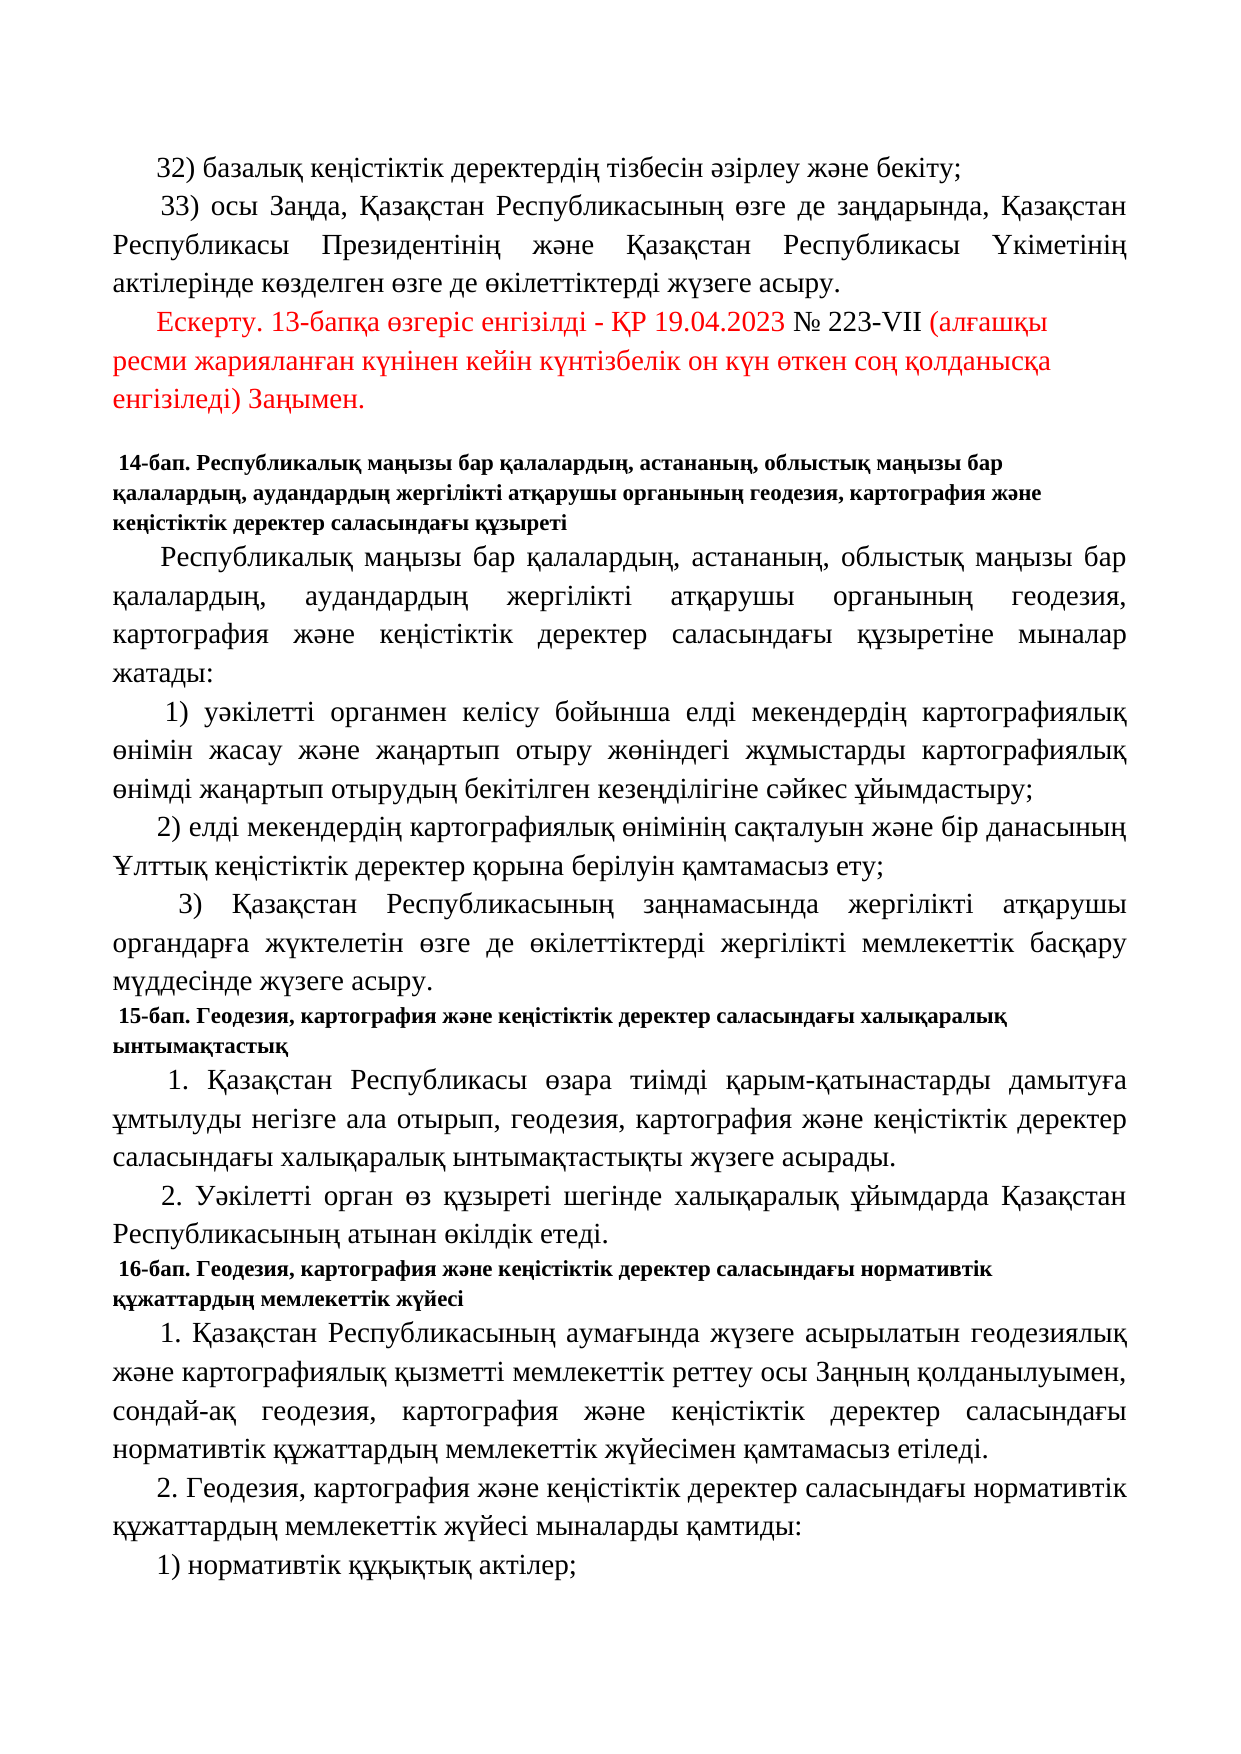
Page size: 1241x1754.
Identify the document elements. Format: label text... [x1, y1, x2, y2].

text 3) Қазақстан Республикасының заңнамасында жергілікті атқарушы органдарға жүктелетін өзге де өкілеттіктерді жергілікті мемлекеттік басқару мүддесінде жүзеге асыру. [112, 886, 1128, 997]
text 1) уәкілетті органмен келісу бойынша елді мекендердің картографиялық өнімін жасау және жаңартып отыру жөніндегі жұмыстарды картографиялық өнімді жаңартып отырудың бекітілген кезеңділігіне сәйкес ұйымдастыру; [112, 694, 1128, 804]
text 2) елді мекендердің картографиялық өнімінің сақталуын және бір данасының Ұлттық кеңістіктік деректер қорына берілуін қамтамасыз ету; [112, 809, 1128, 881]
text 15-бап. Геодезия, картография және кеңістіктік деректер саласындағы халықаралық ынтымақтастық [112, 1002, 1128, 1058]
text 32) базалық кеңістіктік деректердің тізбесін әзірлеу және бекіту; [112, 150, 1128, 183]
text 1. Қазақстан Республикасы өзара тиімді қарым-қатынастарды дамытуға ұмтылуды негізге ала отырып, геодезия, картография және кеңістіктік деректер саласындағы халықаралық ынтымақтастықты жүзеге асырады. [112, 1062, 1128, 1173]
text 33) осы Заңда, Қазақстан Республикасының өзге де заңдарында, Қазақстан Республикасы Президентінің және Қазақстан Республикасы Үкіметінің актілерінде көзделген өзге де өкілеттіктерді жүзеге асыру. [112, 188, 1128, 299]
text 1) нормативтік құқықтық актілер; [112, 1547, 1128, 1580]
text 14-бап. Республикалық маңызы бар қалалардың, астананың, облыстық маңызы бар қалалардың, аудандардың жергілікті атқарушы органының геодезия, картография және кеңістіктік деректер саласындағы құзыреті [112, 449, 1128, 536]
text 1. Қазақстан Республикасының аумағында жүзеге асырылатын геодезиялық және картографиялық қызметті мемлекеттік реттеу осы Заңның қолданылуымен, сондай-ақ геодезия, картография және кеңістіктік деректер саласындағы нормативтік құжаттардың мемлекеттік жүйесімен қамтамасыз етіледі. [112, 1316, 1128, 1465]
text Ескерту. 13-бапқа өзгеріс енгізілді - ҚР 19.04.2023 № 223-VII (алғашқы ресми жарияланған күнінен кейін күнтізбелік он күн өткен соң қолданысқа енгізіледі) Заңымен. [112, 304, 1128, 445]
text 16-бап. Геодезия, картография және кеңістіктік деректер саласындағы нормативтік құжаттардың мемлекеттік жүйесі [112, 1255, 1128, 1312]
text 2. Уәкілетті орган өз құзыреті шегінде халықаралық ұйымдарда Қазақстан Республикасының атынан өкілдік етеді. [112, 1178, 1128, 1250]
text 2. Геодезия, картография және кеңістіктік деректер саласындағы нормативтік құжаттардың мемлекеттік жүйесі мыналарды қамтиды: [112, 1470, 1128, 1542]
text Республикалық маңызы бар қалалардың, астананың, облыстық маңызы бар қалалардың, аудандардың жергілікті атқарушы органының геодезия, картография және кеңістіктік деректер саласындағы құзыретіне мыналар жатады: [112, 539, 1128, 689]
